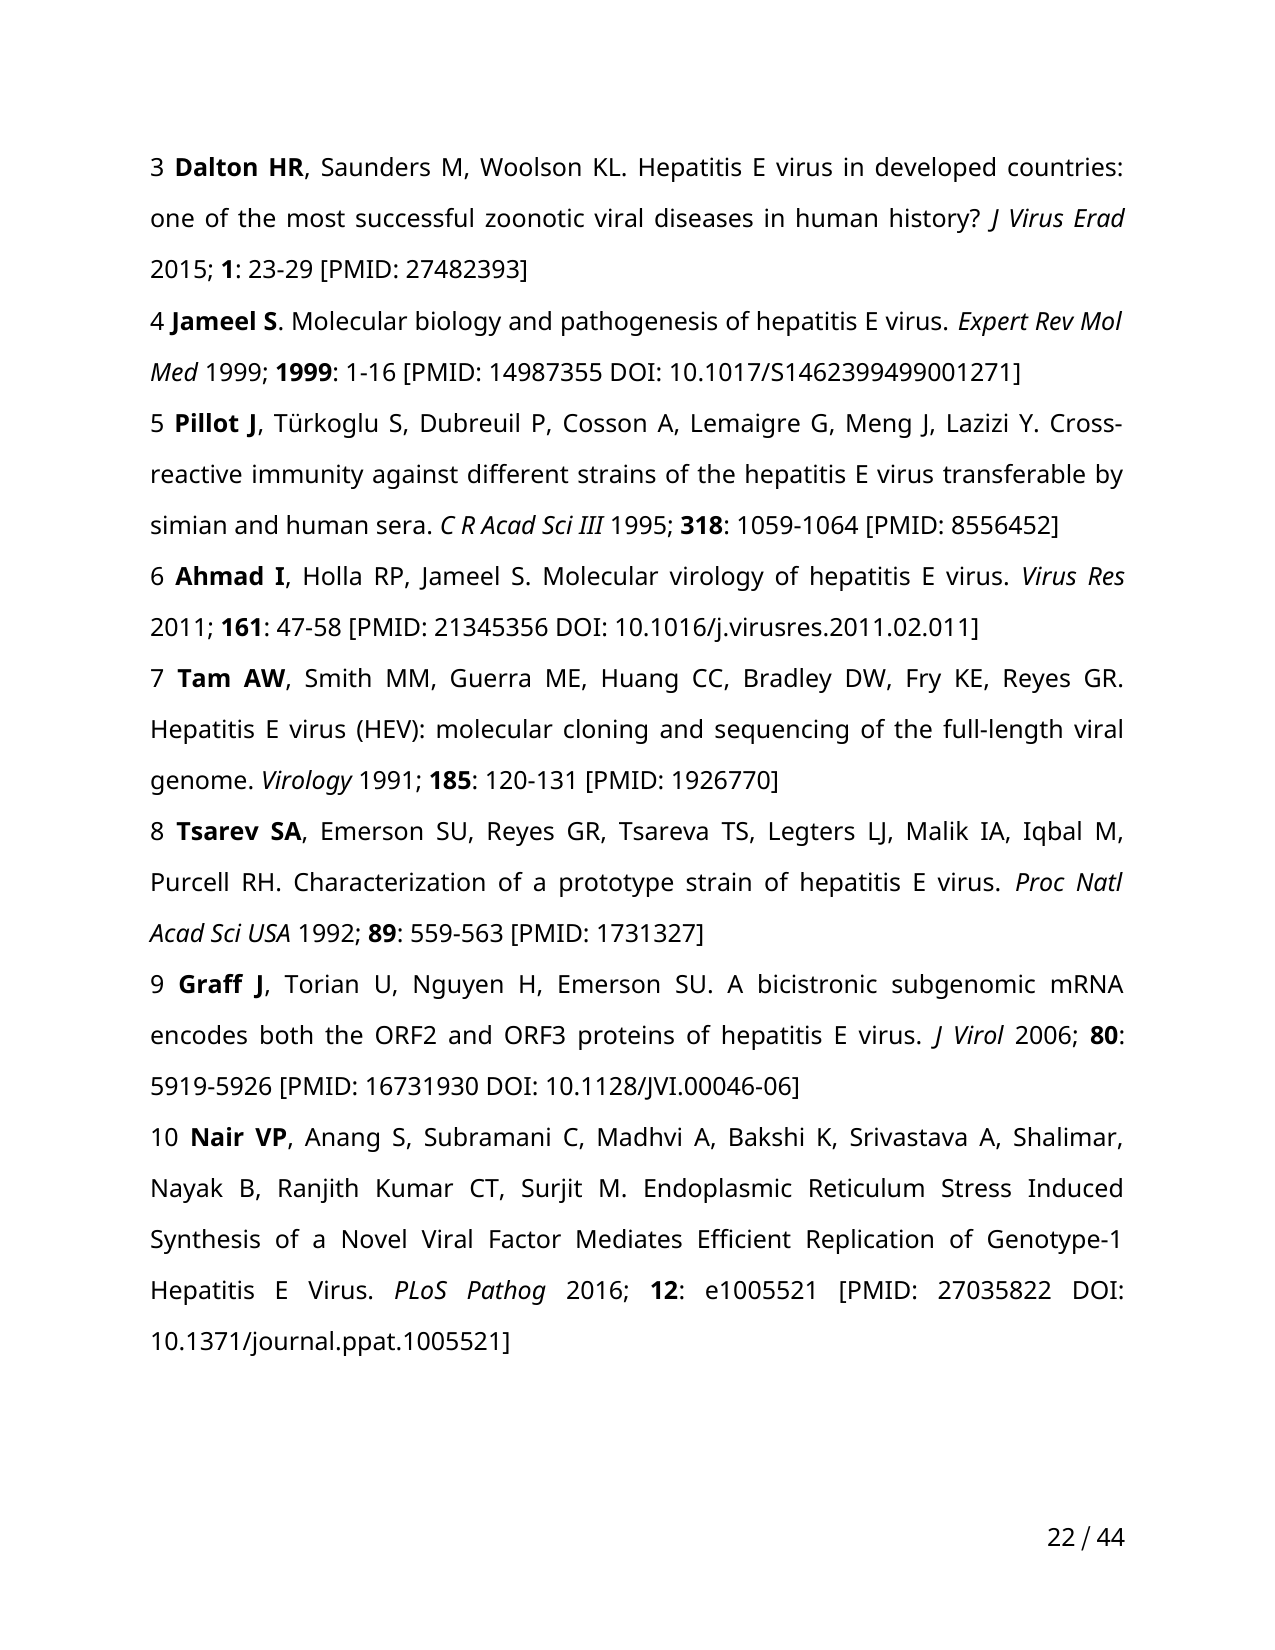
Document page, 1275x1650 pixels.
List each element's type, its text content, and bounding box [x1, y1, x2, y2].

text 3 Dalton HR, Saunders M, Woolson KL. Hepatitis E virus in developed countries: one of the most successful zoonotic viral diseases in human history? J Virus Erad 2015; 1: 23-29 [PMID: 27482393] [150, 150, 1125, 286]
text 8 Tsarev SA, Emerson SU, Reyes GR, Tsareva TS, Legters LJ, Malik IA, Iqbal M, Purcell RH. Characterization of a prototype strain of hepatitis E virus. Proc Natl Acad Sci USA 1992; 89: 559-563 [PMID: 1731327] [150, 813, 1125, 950]
text 4 Jameel S. Molecular biology and pathogenesis of hepatitis E virus. Expert Rev Mol Med 1999; 1999: 1-16 [PMID: 14987355 DOI: 10.1017/S1462399499001271] [150, 303, 1125, 388]
text 6 Ahmad I, Holla RP, Jameel S. Molecular virology of hepatitis E virus. Virus Res 2011; 161: 47-58 [PMID: 21345356 DOI: 10.1016/j.virusres.2011.02.011] [150, 558, 1125, 643]
text 10 Nair VP, Anang S, Subramani C, Madhvi A, Bakshi K, Srivastava A, Shalimar, Nayak B, Ranjith Kumar CT, Surjit M. Endoplasmic Reticulum Stress Induced Synthesis of a Novel Viral Factor Mediates Efficient Replication of Genotype-1 Hepatitis E Virus. PLoS Pathog 2016; 12: e1005521 [PMID: 27035822 DOI: 10.1371/journal.ppat.1005521] [150, 1120, 1125, 1358]
text 7 Tam AW, Smith MM, Guerra ME, Huang CC, Bradley DW, Fry KE, Reyes GR. Hepatitis E virus (HEV): molecular cloning and sequencing of the full-length viral genome. Virology 1991; 185: 120-131 [PMID: 1926770] [150, 660, 1125, 797]
text 5 Pillot J, Türkoglu S, Dubreuil P, Cosson A, Lemaigre G, Meng J, Lazizi Y. Cross-reactive immunity against different strains of the hepatitis E virus transferable by simian and human sera. C R Acad Sci III 1995; 318: 1059-1064 [PMID: 8556452] [150, 405, 1125, 541]
text 9 Graff J, Torian U, Nguyen H, Emerson SU. A bicistronic subgenomic mRNA encodes both the ORF2 and ORF3 proteins of hepatitis E virus. J Virol 2006; 80: 5919-5926 [PMID: 16731930 DOI: 10.1128/JVI.00046-06] [150, 967, 1125, 1103]
